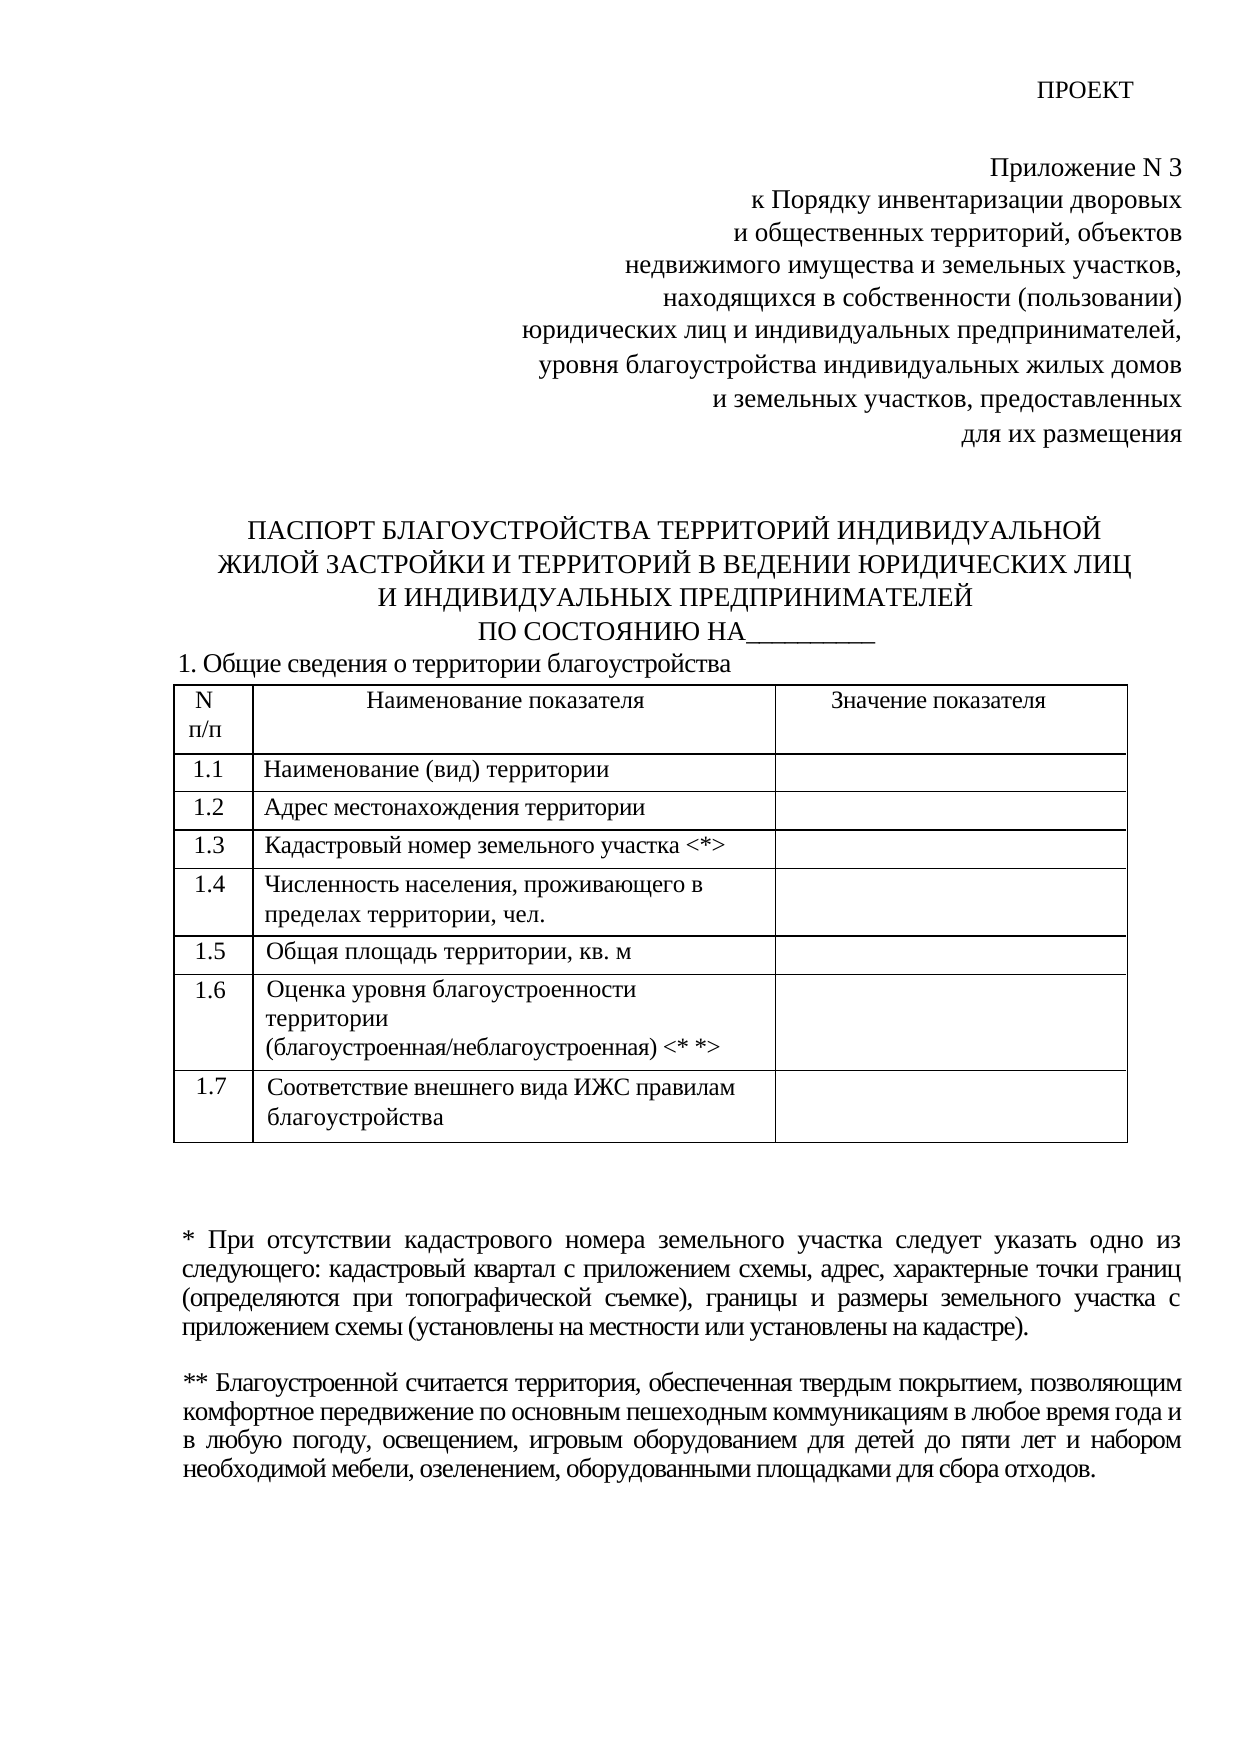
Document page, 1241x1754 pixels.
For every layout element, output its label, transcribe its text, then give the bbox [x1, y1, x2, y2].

text и земельных участков, предоставленных [465, 380, 1182, 414]
table_cell 1.3 [175, 831, 252, 867]
text для их размещения [465, 414, 1182, 449]
text Приложение N 3 [462, 150, 1182, 182]
table_cell Общая площадь территории, кв. м [254, 937, 775, 973]
text ЖИЛОЙ ЗАСТРОЙКИ И ТЕРРИТОРИЙ В ВЕДЕНИИ ЮРИДИЧЕСКИХ ЛИЦ [174, 546, 1176, 580]
table_cell Кадастровый номер земельного участка <*> [254, 831, 775, 867]
text И ИНДИВИДУАЛЬНЫХ ПРЕДПРИНИМАТЕЛЕЙ [174, 580, 1177, 613]
table_cell [776, 829, 1127, 867]
table_cell Оценка уровня благоустроенности территории (благоустроенная/неблагоустроенная) <* *> [254, 975, 775, 1069]
table_cell [776, 753, 1127, 791]
table_cell [776, 935, 1127, 973]
text ПАСПОРТ БЛАГОУСТРОЙСТВА ТЕРРИТОРИЙ ИНДИВИДУАЛЬНОЙ [174, 513, 1175, 546]
text 1. Общие сведения о территории благоустройства [177, 647, 1182, 678]
text уровня благоустройства индивидуальных жилых домов [464, 346, 1182, 380]
text ** Благоустроенной считается территория, обеспеченная твердым покрытием, позволяющим комфортное передвижение по основным пешеходным коммуникациям в любое время года и в любую погоду, освещением, игровым оборудованием для детей до пяти лет и набором необходимой мебели, озеленением, оборудованными площадками для сбора отходов. [183, 1368, 1182, 1484]
table_cell [776, 974, 1127, 1069]
text находящихся в собственности (пользовании) [464, 280, 1182, 312]
table_cell [776, 1070, 1127, 1141]
table_cell 1.5 [175, 937, 252, 973]
table_cell [776, 868, 1127, 935]
table_cell 1.6 [175, 975, 252, 1069]
table_cell Адрес местонахождения территории [254, 792, 775, 829]
table_cell [776, 791, 1127, 829]
text юридических лиц и индивидуальных предпринимателей, [464, 313, 1182, 346]
text недвижимого имущества и земельных участков, [463, 247, 1182, 280]
text и общественных территорий, объектов [463, 215, 1182, 247]
table_header Значение показателя [776, 686, 1127, 753]
text к Порядку инвентаризации дворовых [463, 182, 1182, 215]
table_cell 1.2 [175, 792, 252, 829]
table_cell Численность населения, проживающего в пределах территории, чел. [254, 869, 775, 935]
table_cell Соответствие внешнего вида ИЖС правилам благоустройства [254, 1071, 775, 1141]
table_header N п/п [175, 686, 252, 753]
table_header Наименование показателя [254, 686, 775, 753]
table_cell Наименование (вид) территории [254, 755, 775, 791]
table_cell 1.7 [175, 1071, 252, 1141]
text * При отсутствии кадастрового номера земельного участка следует указать одно из следующего: кадастровый квартал с приложением схемы, адрес, характерные точки границ (определяются при топографической съемке), границы и размеры земельного участка с приложением схемы (установлены на местности или установлены на кадастре). [182, 1225, 1181, 1341]
text ПО СОСТОЯНИЮ НА [174, 613, 1178, 647]
table_cell 1.1 [175, 755, 252, 791]
table_cell 1.4 [175, 869, 252, 935]
